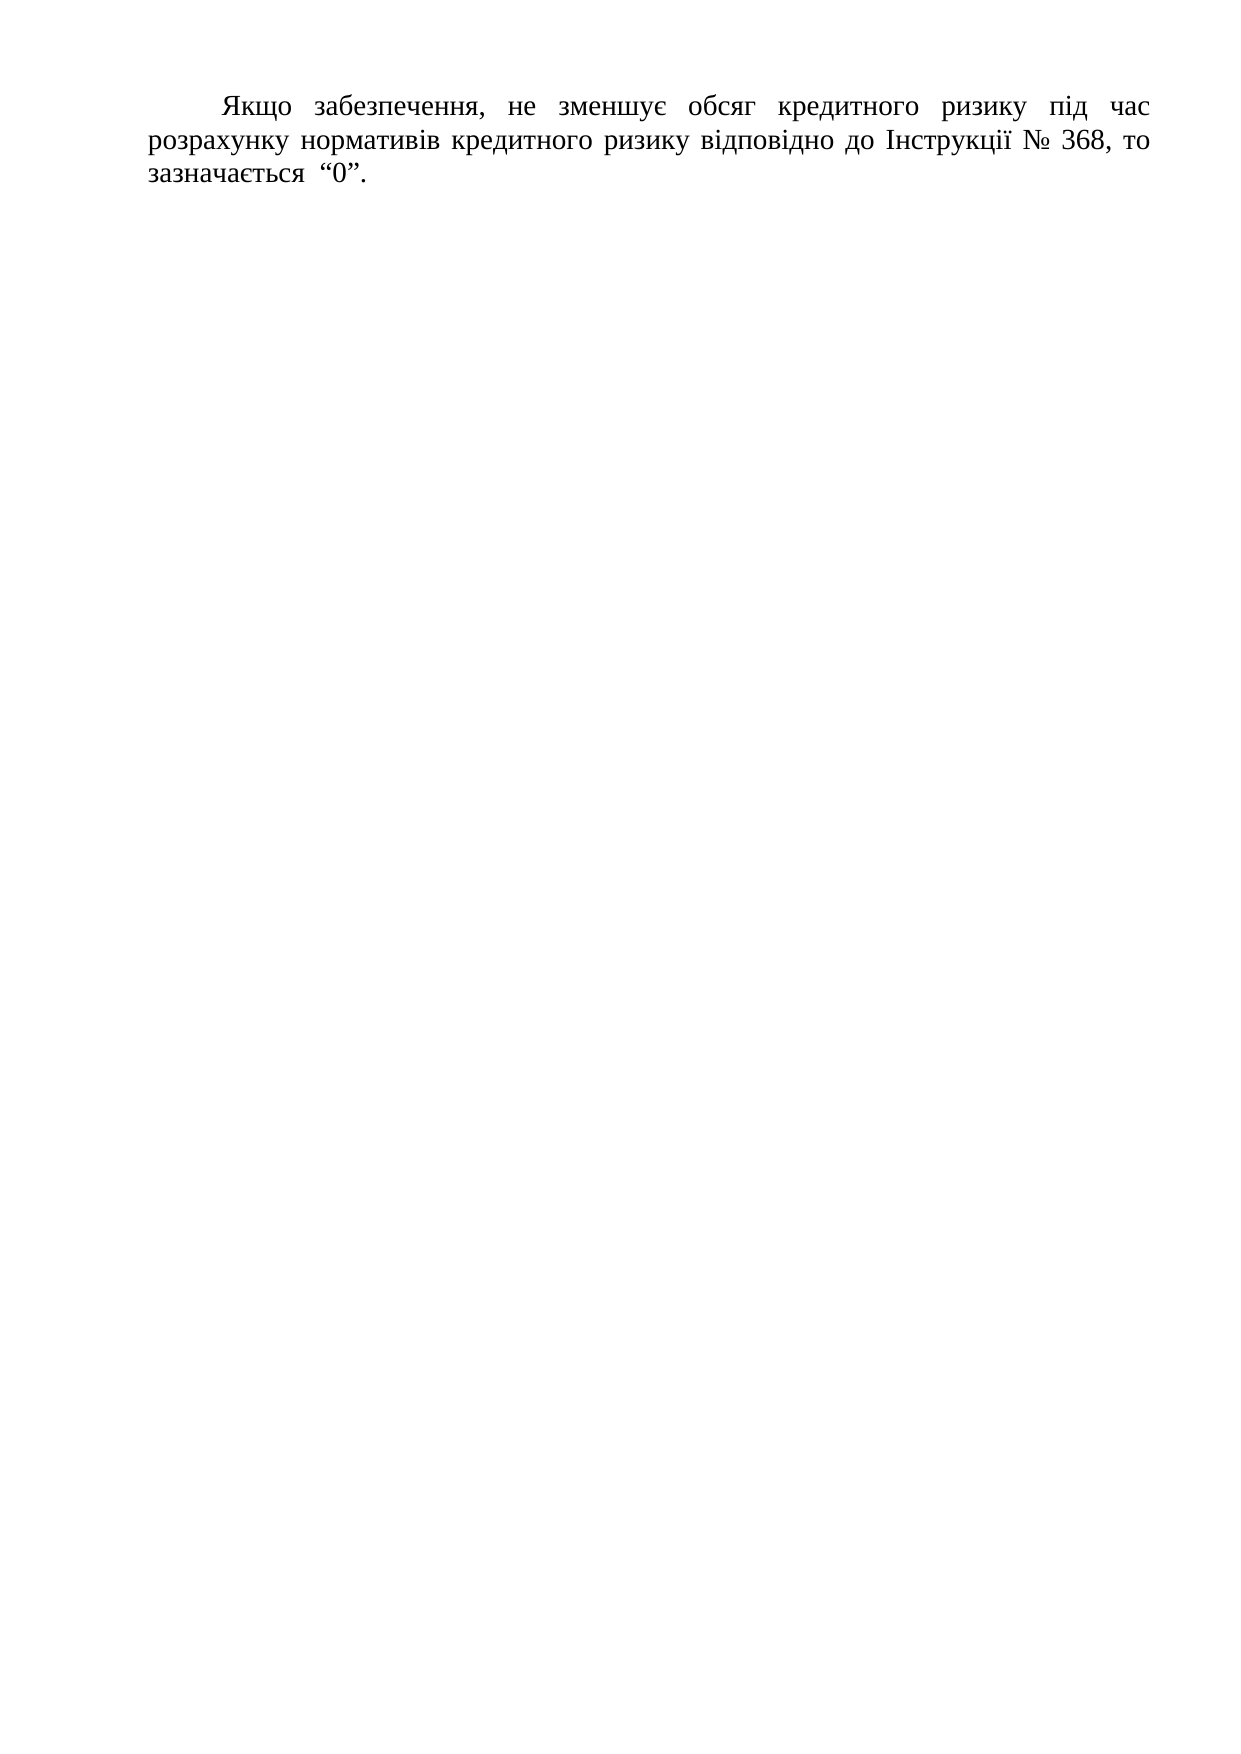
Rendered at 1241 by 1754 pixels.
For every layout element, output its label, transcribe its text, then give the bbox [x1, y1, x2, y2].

text Якщо забезпечення, не зменшує обсяг кредитного ризику під час розрахунку нормативів кредитного ризику відповідно до Інструкції № 368, то зазначається “0”. [148, 88, 1152, 189]
